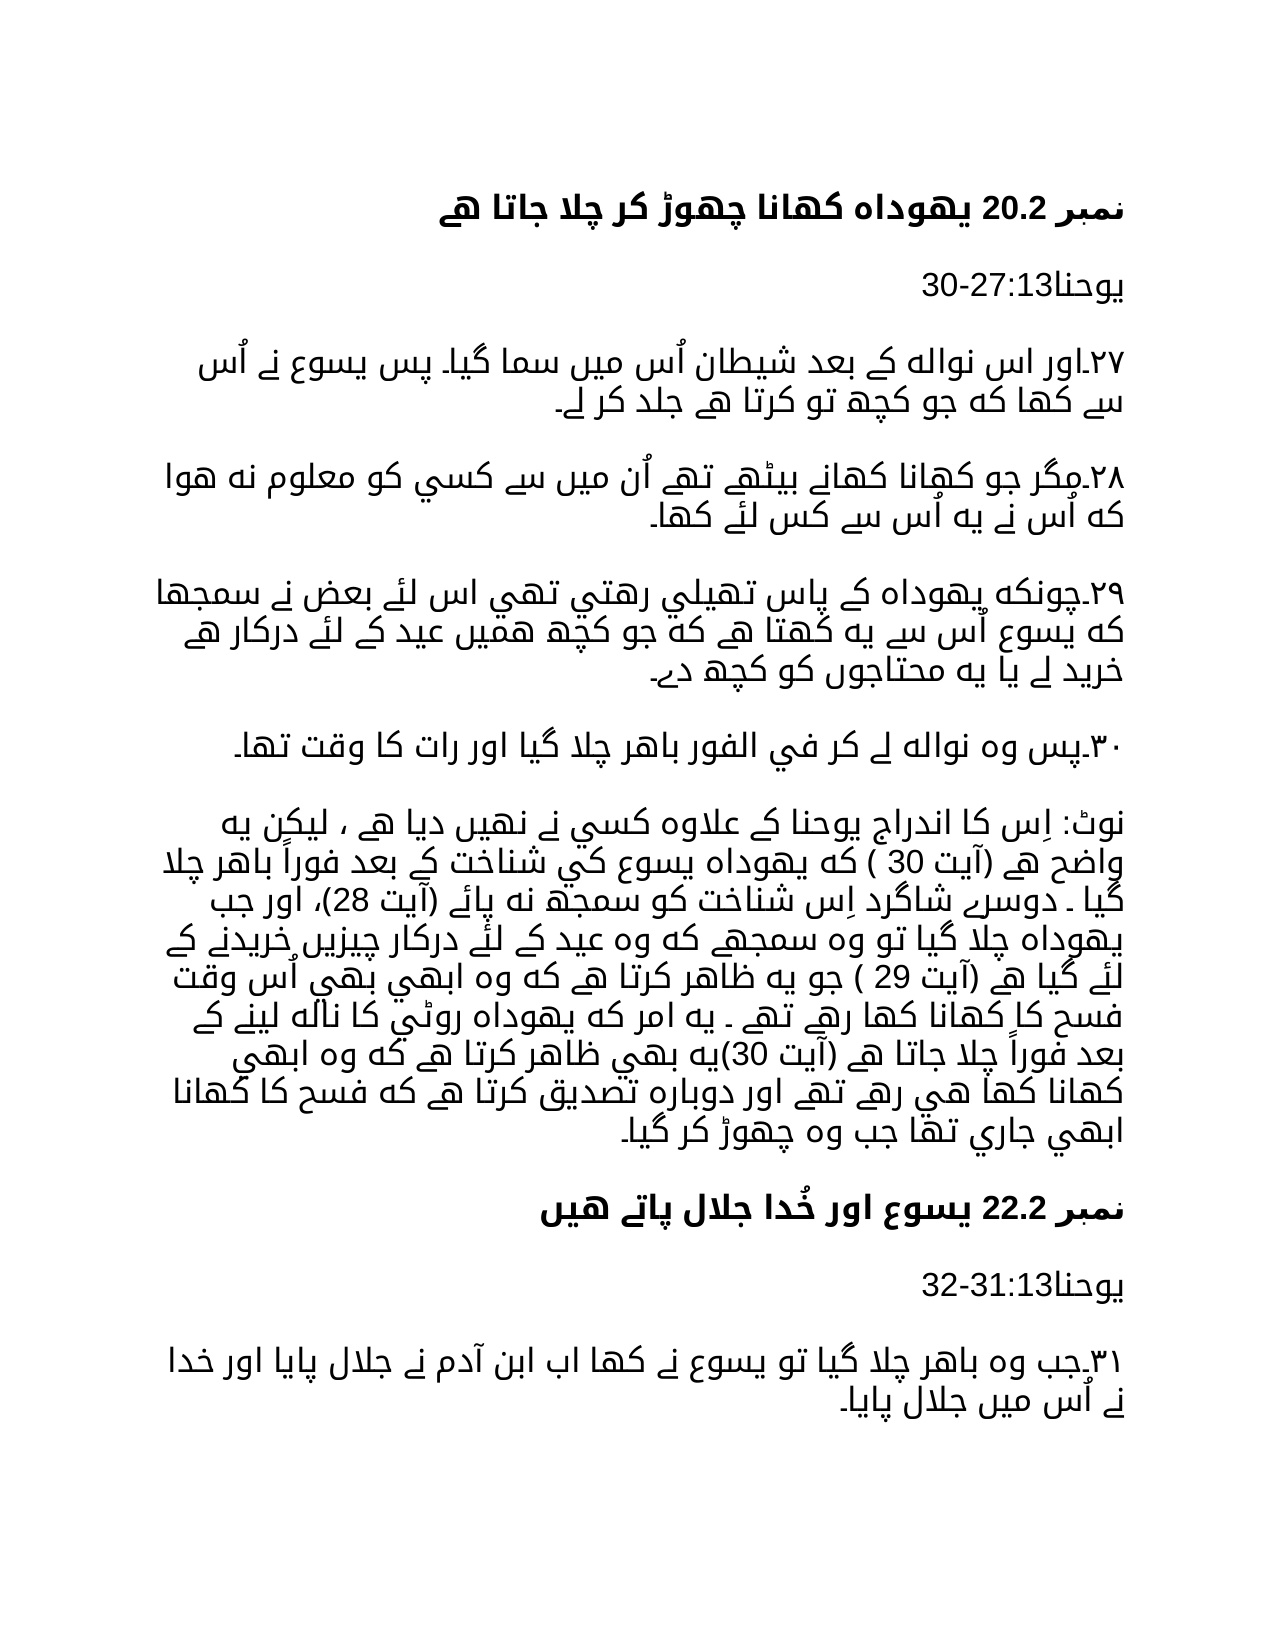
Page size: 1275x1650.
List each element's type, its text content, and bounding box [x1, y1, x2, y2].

text ٣١۔جب وه باهر چلا گيا تو يسوع نے كها اب ابن آدم نے جلال پايا اور خدا نے اُس ميں جلال پايا۔ [150, 1303, 1125, 1418]
text نمبر 22.2 يسوع اور خُدا جلال پاتے هيں [150, 1149, 1125, 1226]
text ٢٨۔مگر جو كھانا كھانے بيٹھے تھے اُن ميں سے كسي كو معلوم نه هوا كه اُس نے يه اُس سے كس لئے كها۔ [150, 419, 1125, 534]
text ٢٩۔چونكه يهوداه كے پاس تھيلي رهتي تھي اس لئے بعض نے سمجھا كه يسوع اُس سے يه كهتا هے كه جو كچھ هميں عيد كے لئے دركار هے خريد لے يا يه محتاجوں كو كچھ دے۔ [150, 534, 1125, 688]
text ٢٧۔اور اس نواله كے بعد شيطان اُس ميں سما گيا۔ پس يسوع نے اُس سے كها كه جو كچھ تو كرتا هے جلد كر لے۔ [150, 304, 1125, 419]
text يوحنا31:13-32 [150, 1226, 1125, 1303]
text نوٹ: اِس كا اندراج يوحنا كے علاوه كسي نے نهيں ديا هے ، ليكن يه واضح هے ﴿آيت 30 ﴾ كه يهوداه يسوع كي شناخت كے بعد فوراً باهر چلا گيا ۔ دوسرے شاگرد اِس شناخت كو سمجھ نه پائے ﴿آيت 28﴾، اور جب يهوداه چلا گيا تو وه سمجھے كه وه عيد كے لئے دركار چيزيں خريدنے كے لئے گيا هے ﴿آيت 29 ﴾ جو يه ظاهر كرتا هے كه وه ابھي بھي اُس وقت فسح كا كھانا كھا رهے تھے ۔ يه امر كه يهوداه روٹي كا ناله لينے كے بعد فوراً چلا جاتا هے ﴿آيت 30﴾يه بھي ظاهر كرتا هے كه وه ابھي كھانا كھا هي رهے تھے اور دوباره تصديق كرتا هے كه فسح كا كھانا ابھي جاري تھا جب وه چھوڑ كر گيا۔ [150, 765, 1125, 1149]
text نمبر 20.2 يهوداه كھانا چھوڑ كر چلا جاتا هے [150, 150, 1125, 227]
text ٣٠۔پس وه نواله لے كر في الفور باهر چلا گيا اور رات كا وقت تھا۔ [150, 688, 1125, 765]
text يوحنا27:13-30 [150, 227, 1125, 304]
